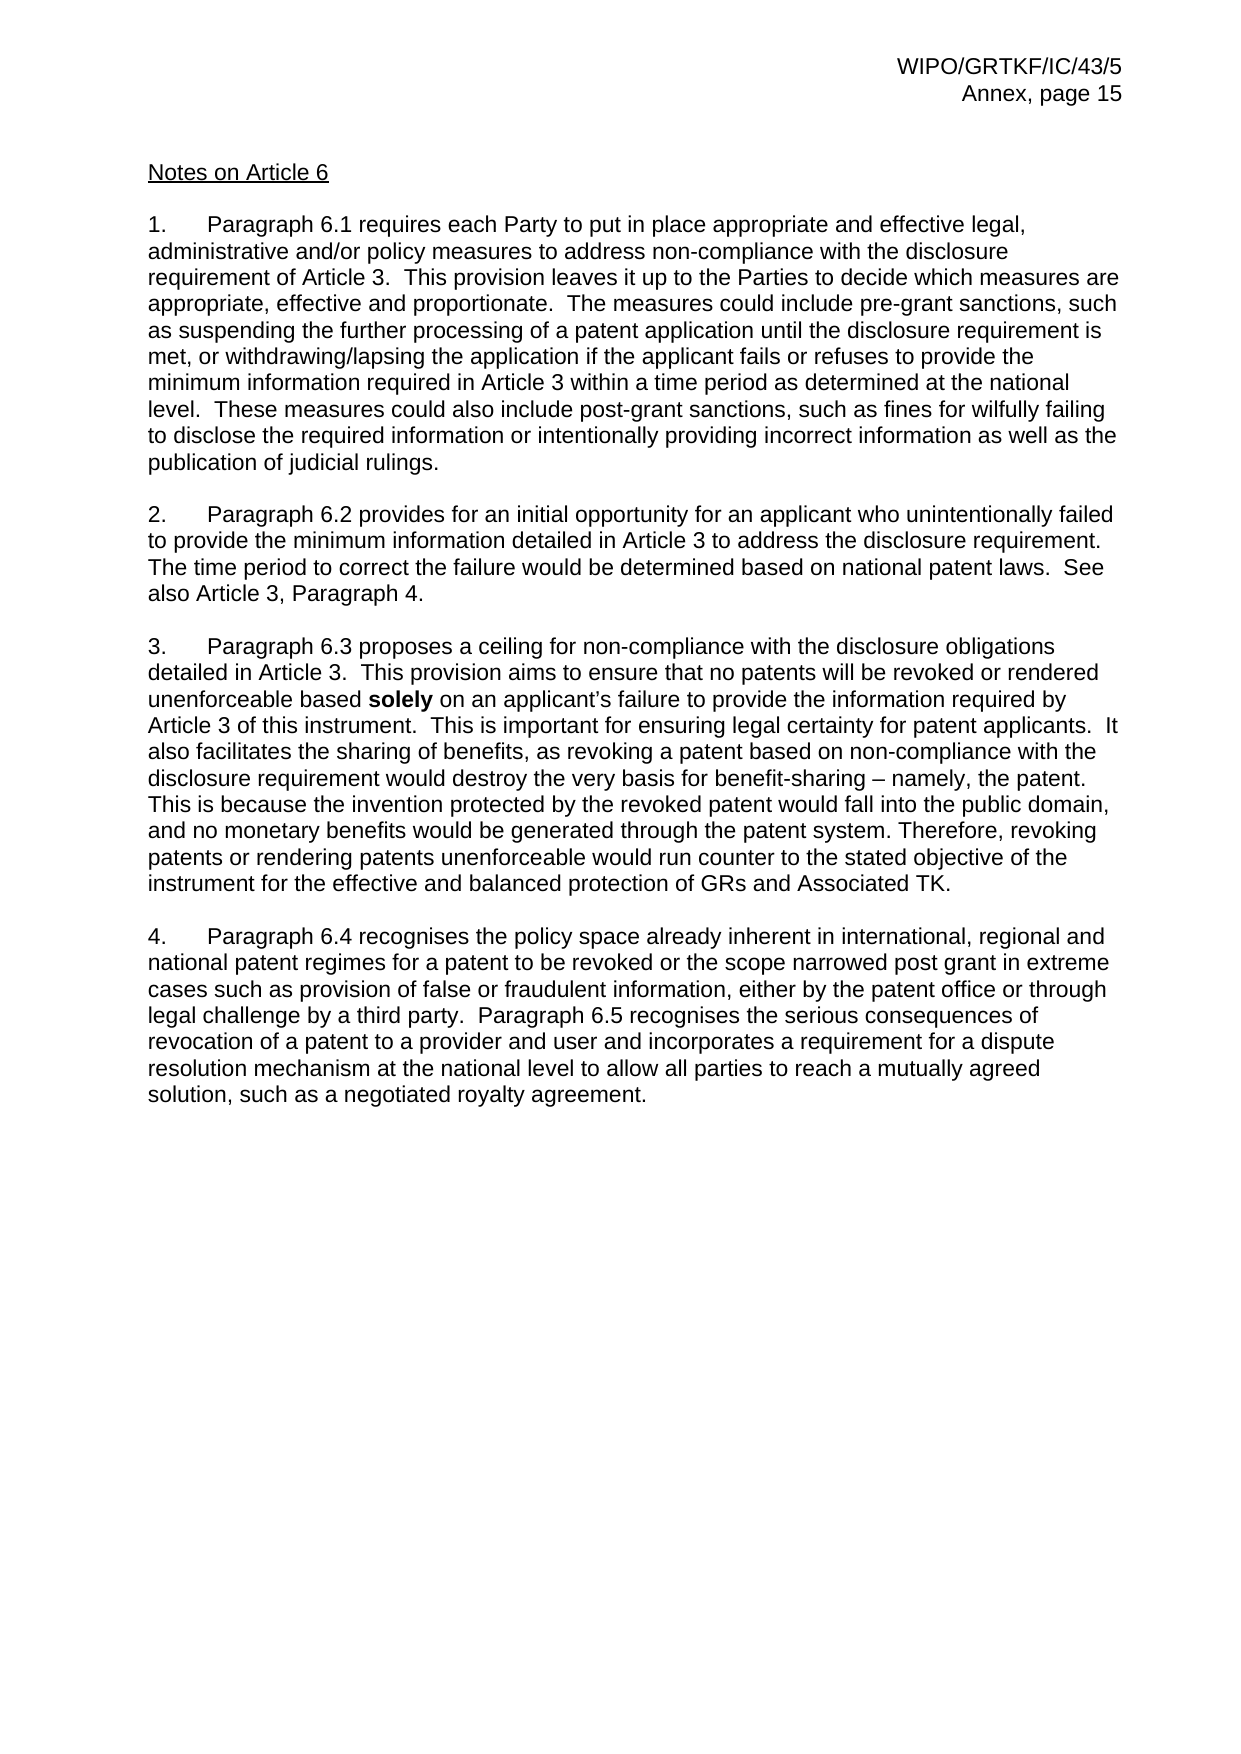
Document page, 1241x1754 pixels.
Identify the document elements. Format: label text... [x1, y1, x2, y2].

text 1. Paragraph 6.1 requires each Party to put in place appropriate and effective legal, administrative and/or policy measures to address non-compliance with the disclosure requirement of Article 3. This provision leaves it up to the Parties to decide which measures are appropriate, effective and proportionate. The measures could include pre-grant sanctions, such as suspending the further processing of a patent application until the disclosure requirement is met, or withdrawing/lapsing the application if the applicant fails or refuses to provide the minimum information required in Article 3 within a time period as determined at the national level. These measures could also include post-grant sanctions, such as fines for wilfully failing to disclose the required information or intentionally providing incorrect information as well as the publication of judicial rulings. [148, 211, 1122, 475]
text 4. Paragraph 6.4 recognises the policy space already inherent in international, regional and national patent regimes for a patent to be revoked or the scope narrowed post grant in extreme cases such as provision of false or fraudulent information, either by the patent office or through legal challenge by a third party. Paragraph 6.5 recognises the serious consequences of revocation of a patent to a provider and user and incorporates a requirement for a dispute resolution mechanism at the national level to allow all parties to reach a mutually agreed solution, such as a negotiated royalty agreement. [148, 923, 1122, 1107]
text 2. Paragraph 6.2 provides for an initial opportunity for an applicant who unintentionally failed to provide the minimum information detailed in Article 3 to address the disclosure requirement. The time period to correct the failure would be determined based on national patent laws. See also Article 3, Paragraph 4. [148, 501, 1122, 607]
text 3. Paragraph 6.3 proposes a ceiling for non-compliance with the disclosure obligations detailed in Article 3. This provision aims to ensure that no patents will be revoked or rendered unenforceable based solely on an applicant’s failure to provide the information required by Article 3 of this instrument. This is important for ensuring legal certainty for patent applicants. It also facilitates the sharing of benefits, as revoking a patent based on non-compliance with the disclosure requirement would destroy the very basis for benefit-sharing – namely, the patent. This is because the invention protected by the revoked patent would fall into the public domain, and no monetary benefits would be generated through the patent system. Therefore, revoking patents or rendering patents unenforceable would run counter to the stated objective of the instrument for the effective and balanced protection of GRs and Associated TK. [148, 633, 1122, 896]
text Notes on Article 6 [148, 158, 1122, 185]
